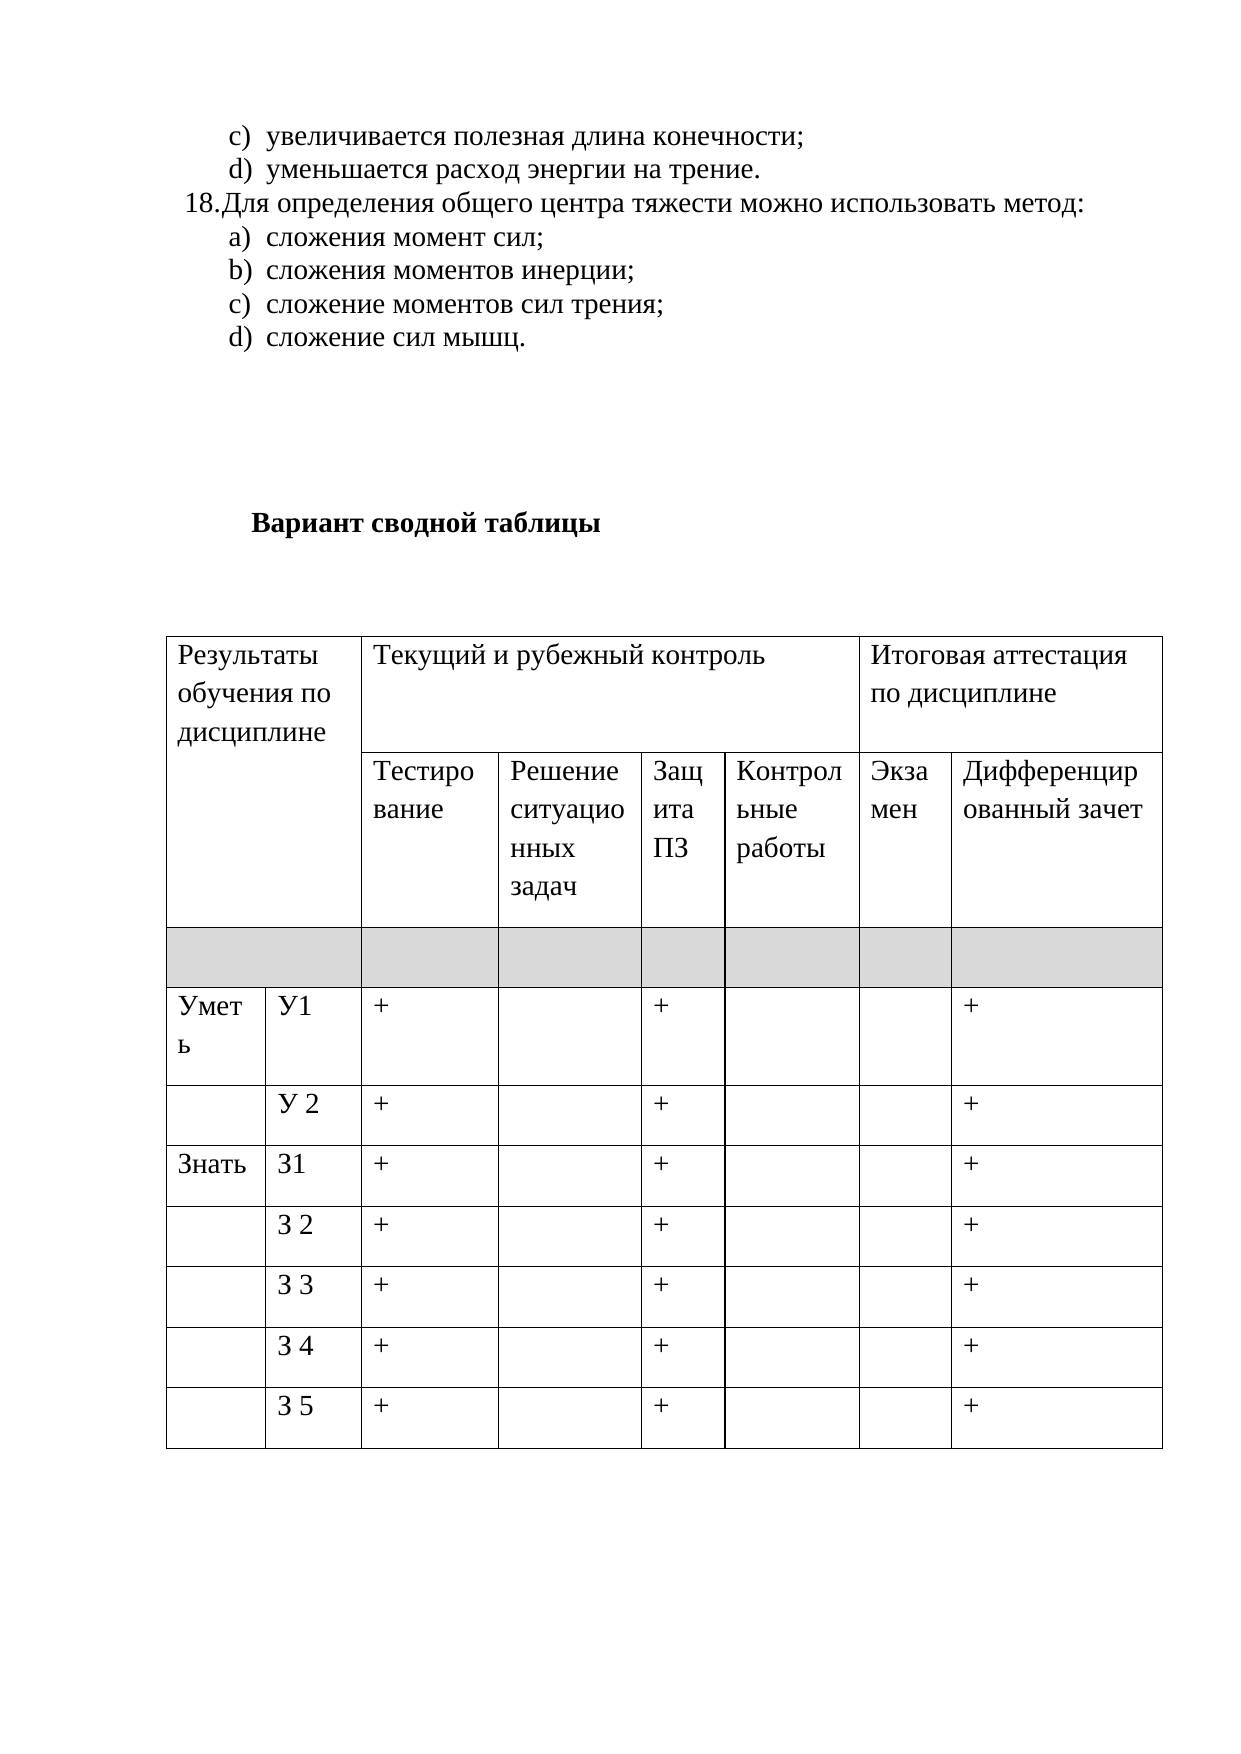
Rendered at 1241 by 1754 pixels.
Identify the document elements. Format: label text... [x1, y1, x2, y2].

table_cell [726, 928, 859, 987]
table_cell [167, 1267, 265, 1327]
table_cell + [952, 1267, 1162, 1327]
table_cell + [642, 1207, 724, 1266]
list сложение моментов сил трения; [228, 286, 1152, 319]
table_cell [499, 1388, 641, 1447]
table_cell [499, 1086, 641, 1145]
table_cell [499, 988, 641, 1085]
table_cell У1 [266, 988, 361, 1085]
table_cell [642, 928, 724, 987]
table_cell З 4 [266, 1328, 361, 1387]
list увеличивается полезная длина конечности; [228, 118, 1152, 152]
table_cell [499, 1207, 641, 1266]
table_cell [167, 1086, 265, 1145]
table_cell + [642, 1267, 724, 1327]
table_cell + [642, 1328, 724, 1387]
table_cell Уметь [167, 988, 265, 1085]
table_cell [726, 1207, 859, 1266]
table_cell + [642, 1086, 724, 1145]
table_header Результаты обучения по дисциплине [167, 637, 361, 927]
table_cell [860, 988, 951, 1085]
table_cell + [362, 1146, 498, 1206]
table_cell Решение ситуационных задач [499, 753, 641, 927]
table_cell [860, 1328, 951, 1387]
table_cell [726, 1388, 859, 1447]
table_cell [860, 1146, 951, 1206]
table_cell [167, 1207, 265, 1266]
table_cell [726, 1328, 859, 1387]
table_cell [362, 928, 498, 987]
table_cell + [952, 1328, 1162, 1387]
table_cell [860, 1086, 951, 1145]
table_cell + [362, 1328, 498, 1387]
table_cell + [642, 1388, 724, 1447]
table_cell Дифференцированный зачет [952, 753, 1162, 927]
table_cell + [362, 1086, 498, 1145]
list Для определения общего центра тяжести можно использовать метод: [184, 185, 1152, 219]
table_cell Тестирование [362, 753, 498, 927]
table_cell + [362, 1207, 498, 1266]
table_header Текущий и рубежный контроль [362, 637, 859, 752]
table_header Итоговая аттестация по дисциплине [860, 637, 1162, 752]
table_cell З 5 [266, 1388, 361, 1447]
table_cell [167, 928, 361, 987]
table_cell [860, 1207, 951, 1266]
table_cell [860, 928, 951, 987]
table_cell [499, 1328, 641, 1387]
table_cell З 3 [266, 1267, 361, 1327]
table_cell [726, 1086, 859, 1145]
text Вариант сводной таблицы [177, 505, 1152, 539]
table_cell [726, 1146, 859, 1206]
table_cell Контрольные работы [726, 753, 859, 927]
table_cell [726, 1267, 859, 1327]
list сложение сил мышц. [228, 319, 1152, 353]
table_cell + [952, 1388, 1162, 1447]
table_cell Защита ПЗ [642, 753, 724, 927]
table_cell [860, 1388, 951, 1447]
table_cell [499, 1267, 641, 1327]
list сложения моментов инерции; [228, 252, 1152, 286]
table_cell Знать [167, 1146, 265, 1206]
table_cell + [642, 1146, 724, 1206]
list сложения момент сил; [228, 219, 1152, 252]
table_cell + [952, 1207, 1162, 1266]
table_cell [860, 1267, 951, 1327]
table_cell + [952, 1146, 1162, 1206]
list уменьшается расход энергии на трение. [228, 152, 1152, 185]
table_cell + [362, 1267, 498, 1327]
table_cell + [952, 988, 1162, 1085]
table_cell Экзамен [860, 753, 951, 927]
table_cell [499, 928, 641, 987]
table_cell + [362, 988, 498, 1085]
table_cell [499, 1146, 641, 1206]
table_cell + [952, 1086, 1162, 1145]
table_cell З1 [266, 1146, 361, 1206]
table_cell У 2 [266, 1086, 361, 1145]
table_cell + [642, 988, 724, 1085]
table_cell З 2 [266, 1207, 361, 1266]
table_cell + [362, 1388, 498, 1447]
table_cell [167, 1328, 265, 1387]
table_cell [952, 928, 1162, 987]
table_cell [167, 1388, 265, 1447]
table_cell [726, 988, 859, 1085]
